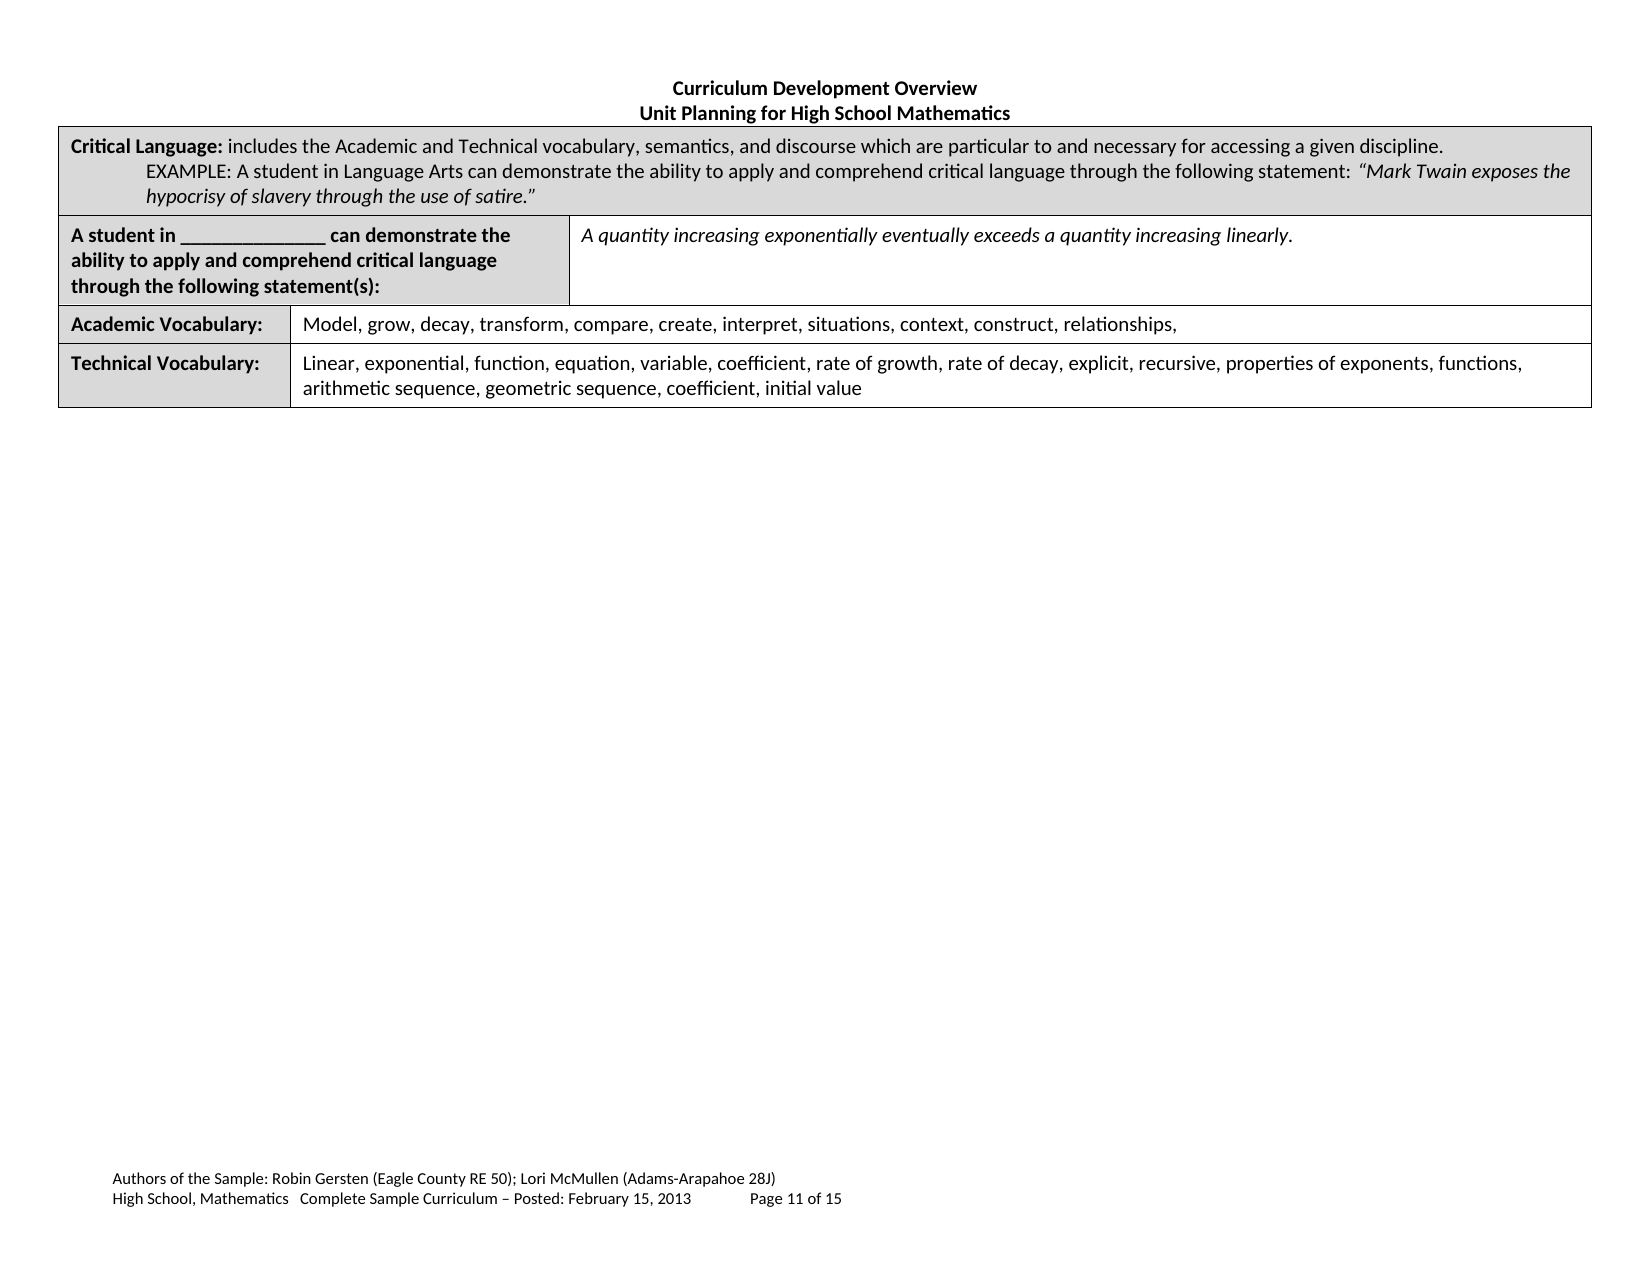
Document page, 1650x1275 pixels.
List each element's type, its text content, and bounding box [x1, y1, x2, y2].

table_header Critical Language: includes the Academic and Technical vocabulary, semantics, and discourse which are particular to and necessary for accessing a given discipline. EXAMPLE: A student in Language Arts can demonstrate the ability to apply and comprehend critical language through the following statement: “Mark Twain exposes the hypocrisy of slavery through the use of satire.” [59, 127, 1591, 215]
table_cell A student in ______________ can demonstrate the ability to apply and comprehend critical language through the following statement(s): [59, 216, 569, 304]
table_cell Model, grow, decay, transform, compare, create, interpret, situations, context, construct, relationships, [291, 306, 1591, 343]
table_cell Technical Vocabulary: [59, 344, 290, 407]
table_cell Linear, exponential, function, equation, variable, coefficient, rate of growth, rate of decay, explicit, recursive, properties of exponents, functions, arithmetic sequence, geometric sequence, coefficient, initial value [291, 344, 1591, 407]
table_cell Academic Vocabulary: [59, 306, 290, 343]
table_cell A quantity increasing exponentially eventually exceeds a quantity increasing linearly. [570, 216, 1591, 304]
